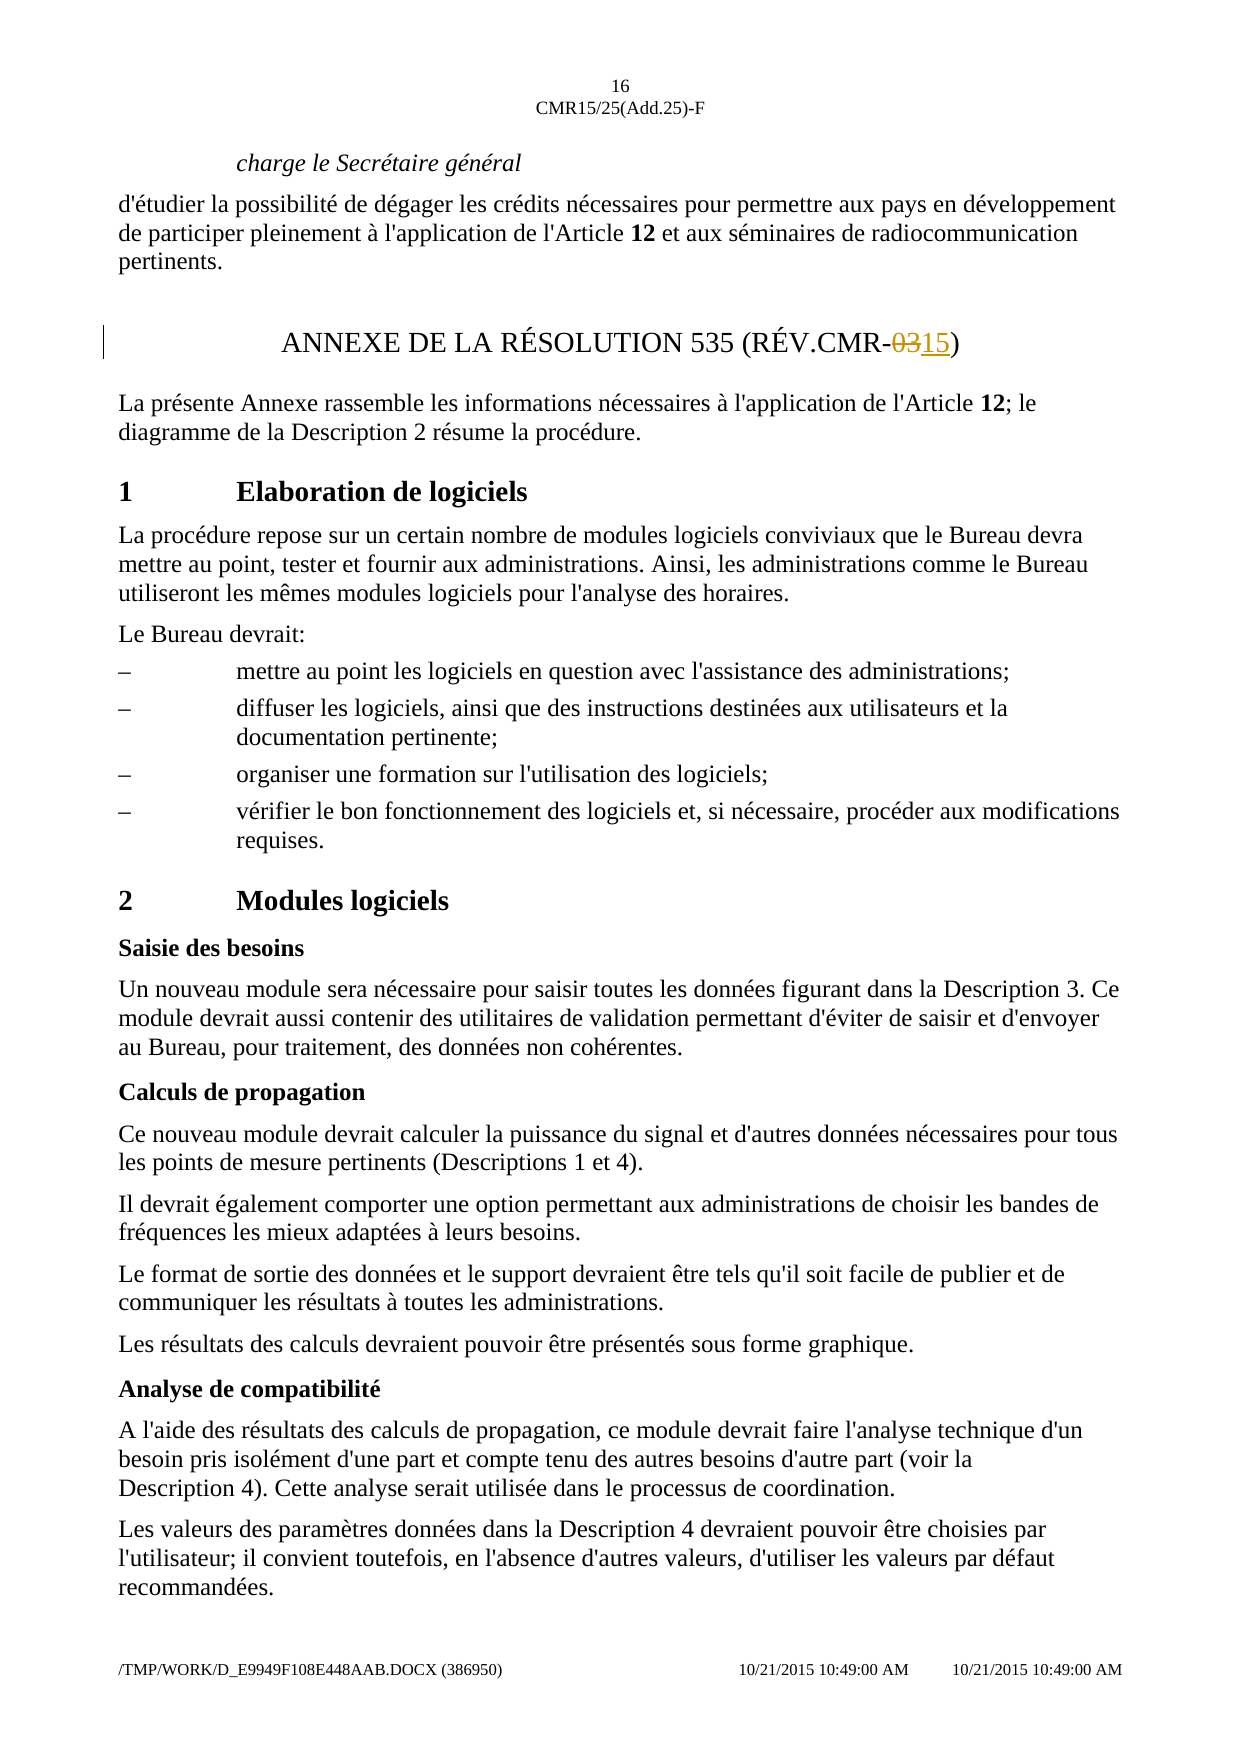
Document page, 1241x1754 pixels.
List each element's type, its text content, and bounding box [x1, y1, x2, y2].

text ANNEXE DE LA RÉSOLUTION 535 (RÉV.CMR-) [118, 325, 1122, 359]
subtitle 1 Elaboration de logiciels [118, 474, 1122, 508]
text Il devrait également comporter une option permettant aux administrations de choisir les bandes de fréquences les mieux adaptées à leurs besoins. [118, 1189, 1122, 1246]
text d'étudier la possibilité de dégager les crédits nécessaires pour permettre aux pays en développement de participer pleinement à l'application de l'Article 12 et aux séminaires de radiocommunication pertinents. [118, 189, 1122, 275]
text – mettre au point les logiciels en question avec l'assistance des administrations; [118, 656, 1122, 685]
text Les valeurs des paramètres données dans la Description 4 devraient pouvoir être choisies par l'utilisateur; il convient toutefois, en l'absence d'autres valeurs, d'utiliser les valeurs par défaut recommandées. [118, 1514, 1122, 1600]
subtitle Calculs de propagation [118, 1077, 1122, 1106]
subtitle Saisie des besoins [118, 933, 1122, 962]
text charge le Secrétaire général [236, 148, 1122, 176]
subtitle 2 Modules logiciels [118, 883, 1122, 917]
text – organiser une formation sur l'utilisation des logiciels; [118, 759, 1122, 788]
text Ce nouveau module devrait calculer la puissance du signal et d'autres données nécessaires pour tous les points de mesure pertinents (Descriptions 1 et 4). [118, 1119, 1122, 1176]
subtitle Analyse de compatibilité [118, 1374, 1122, 1403]
text Les résultats des calculs devraient pouvoir être présentés sous forme graphique. [118, 1329, 1122, 1357]
text – vérifier le bon fonctionnement des logiciels et, si nécessaire, procéder aux modifications requises. [118, 796, 1122, 854]
text – diffuser les logiciels, ainsi que des instructions destinées aux utilisateurs et la documentation pertinente; [118, 693, 1122, 751]
text Le format de sortie des données et le support devraient être tels qu'il soit facile de publier et de communiquer les résultats à toutes les administrations. [118, 1259, 1122, 1316]
text Un nouveau module sera nécessaire pour saisir toutes les données figurant dans la Description 3. Ce module devrait aussi contenir des utilitaires de validation permettant d'éviter de saisir et d'envoyer au Bureau, pour traitement, des données non cohérentes. [118, 974, 1122, 1061]
title La présente Annexe rassemble les informations nécessaires à l'application de l'Article 12; le diagramme de la Description 2 résume la procédure. [118, 388, 1122, 445]
text A l'aide des résultats des calculs de propagation, ce module devrait faire l'analyse technique d'un besoin pris isolément d'une part et compte tenu des autres besoins d'autre part (voir la Description 4). Cette analyse serait utilisée dans le processus de coordination. [118, 1415, 1122, 1502]
text Le Bureau devrait: [118, 619, 1122, 648]
text La procédure repose sur un certain nombre de modules logiciels conviviaux que le Bureau devra mettre au point, tester et fournir aux administrations. Ainsi, les administrations comme le Bureau utiliseront les mêmes modules logiciels pour l'analyse des horaires. [118, 521, 1122, 607]
